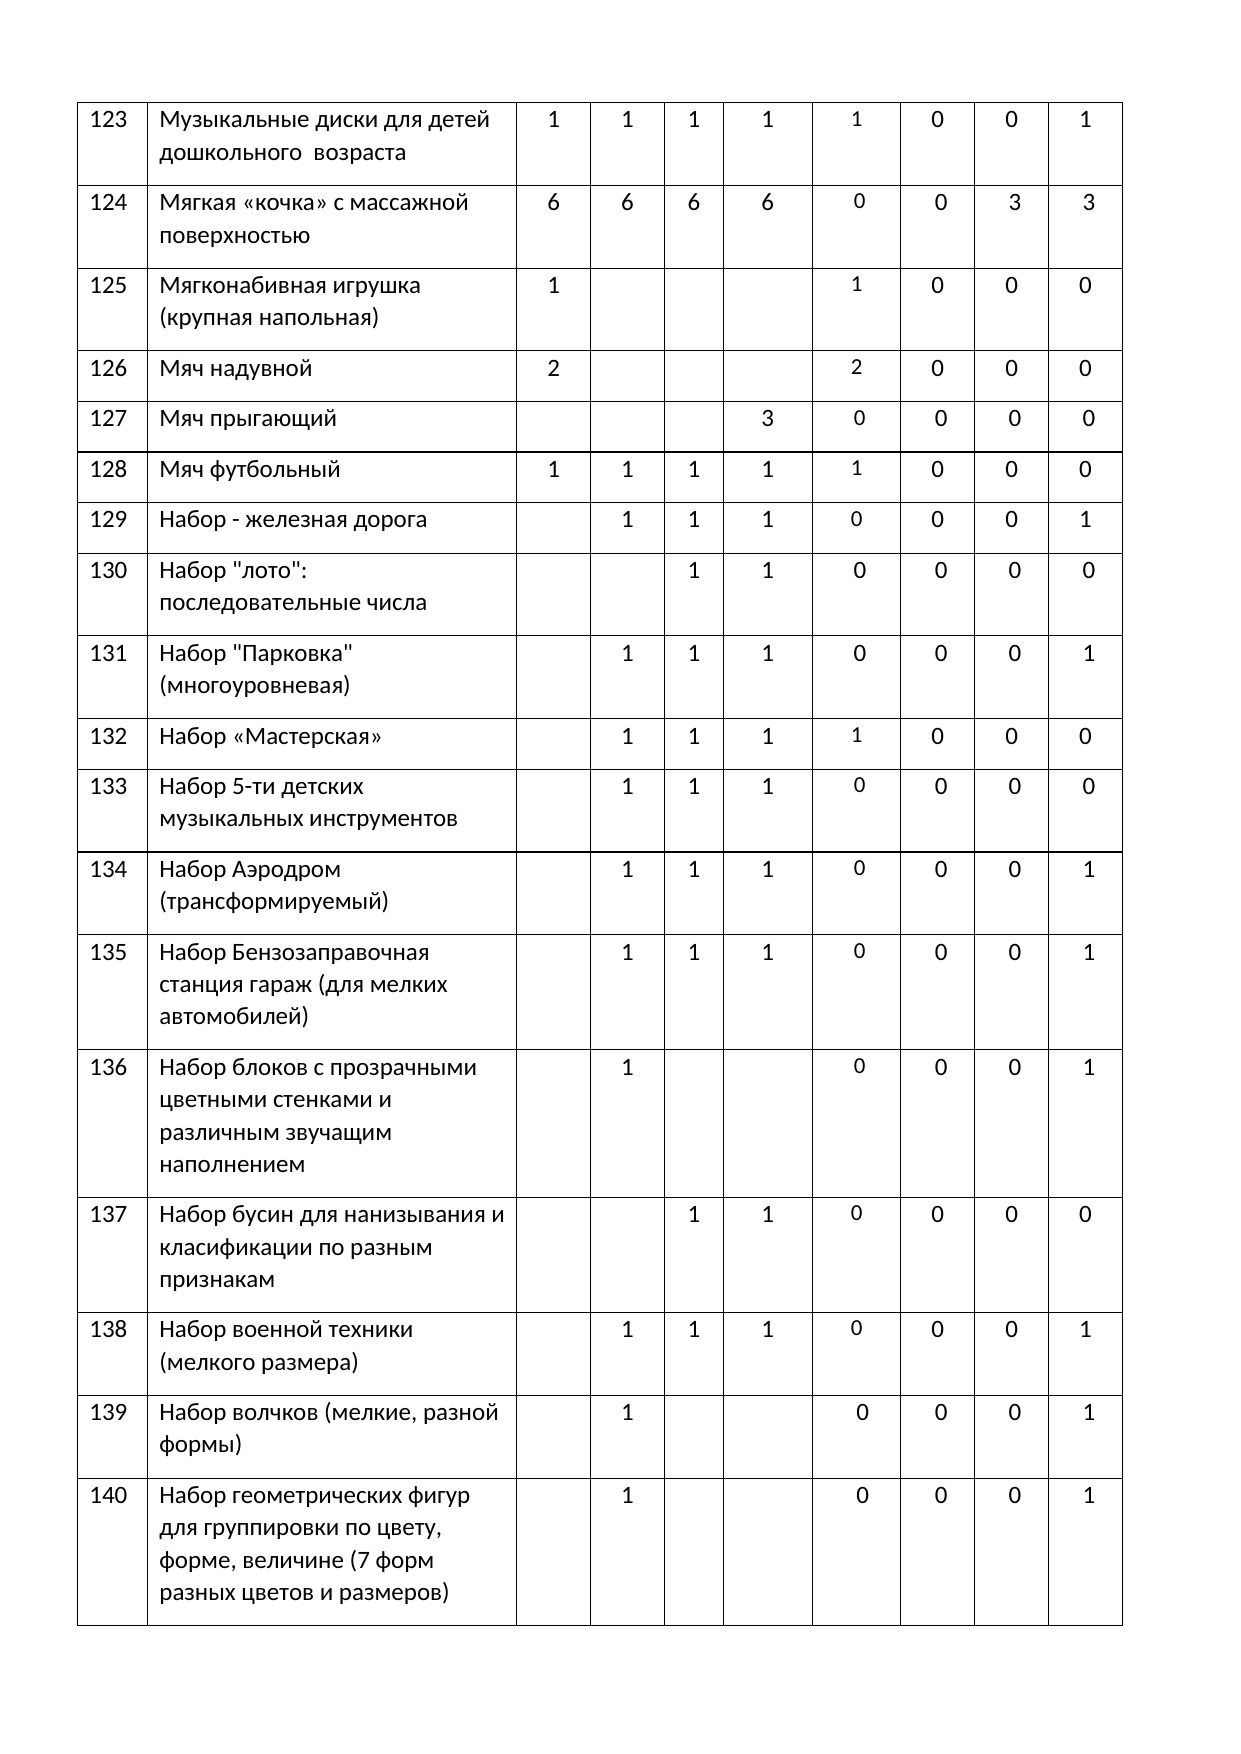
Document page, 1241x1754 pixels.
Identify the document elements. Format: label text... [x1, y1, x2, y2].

table_cell 6 [724, 186, 812, 267]
table_cell Набор Бензозаправочная станция гараж (для мелких автомобилей) [148, 935, 516, 1049]
table_cell 1 [1049, 636, 1122, 718]
table_cell 1 [665, 719, 723, 768]
table_cell 1 [591, 103, 664, 185]
table_cell 2 [813, 351, 900, 401]
table_cell 0 [901, 453, 974, 502]
table_cell 3 [1049, 186, 1122, 267]
table_cell 0 [901, 1198, 974, 1312]
table_cell [517, 770, 590, 851]
table_cell 137 [78, 1198, 147, 1312]
table_cell 1 [591, 853, 664, 934]
table_cell Набор блоков с прозрачными цветными стенками и различным звучащим наполнением [148, 1050, 516, 1197]
table_cell [724, 1050, 812, 1197]
table_cell 1 [813, 719, 900, 768]
table_cell 1 [517, 103, 590, 185]
table_cell 3 [975, 186, 1048, 267]
table_cell 0 [813, 186, 900, 267]
table_cell 0 [901, 186, 974, 267]
table_cell 1 [813, 103, 900, 185]
table_cell [665, 1479, 723, 1625]
table_cell 1 [724, 1313, 812, 1394]
table_cell [724, 351, 812, 401]
table_cell 0 [901, 103, 974, 185]
table_cell 0 [975, 269, 1048, 350]
table_cell 0 [813, 636, 900, 718]
table_cell 0 [1049, 269, 1122, 350]
table_cell 138 [78, 1313, 147, 1394]
table_cell 1 [591, 1479, 664, 1625]
table_cell 1 [1049, 1396, 1122, 1477]
table_cell 0 [813, 503, 900, 552]
table_cell 0 [813, 935, 900, 1049]
table_cell 0 [901, 1313, 974, 1394]
table_cell 0 [901, 554, 974, 635]
table_cell 0 [901, 935, 974, 1049]
table_cell Набор "Парковка" (многоуровневая) [148, 636, 516, 718]
table_cell 0 [813, 1396, 900, 1477]
table_cell 1 [1049, 935, 1122, 1049]
table_cell 0 [975, 402, 1048, 451]
table_cell Набор геометрических фигур для группировки по цвету, форме, величине (7 форм разных цветов и размеров) [148, 1479, 516, 1625]
table_cell [591, 269, 664, 350]
table_cell [517, 503, 590, 552]
table_cell [724, 269, 812, 350]
table_cell 1 [665, 554, 723, 635]
table_cell 1 [1049, 1050, 1122, 1197]
table_cell 0 [901, 1479, 974, 1625]
table_cell [665, 402, 723, 451]
table_cell 1 [665, 1198, 723, 1312]
table_cell [591, 402, 664, 451]
table_cell Набор «Мастерская» [148, 719, 516, 768]
table_cell 0 [813, 1050, 900, 1197]
table_cell 1 [724, 1198, 812, 1312]
table_cell 124 [78, 186, 147, 267]
table_cell [724, 1396, 812, 1477]
table_cell 127 [78, 402, 147, 451]
table_cell 1 [1049, 103, 1122, 185]
table_cell [724, 1479, 812, 1625]
table_cell 1 [813, 269, 900, 350]
table_cell Набор 5-ти детских музыкальных инструментов [148, 770, 516, 851]
table_cell [665, 1396, 723, 1477]
table_cell 1 [591, 503, 664, 552]
table_cell Набор - железная дорога [148, 503, 516, 552]
table_cell 0 [901, 503, 974, 552]
table_cell [517, 554, 590, 635]
table_cell 1 [591, 636, 664, 718]
table_cell 1 [724, 453, 812, 502]
table_cell 1 [1049, 853, 1122, 934]
table_cell 6 [517, 186, 590, 267]
table_cell 1 [665, 853, 723, 934]
table_cell [517, 1479, 590, 1625]
table_cell [517, 1313, 590, 1394]
table_cell 1 [591, 1396, 664, 1477]
table_cell 134 [78, 853, 147, 934]
table_cell 0 [975, 770, 1048, 851]
table_cell 128 [78, 453, 147, 502]
table_cell 0 [813, 402, 900, 451]
table_cell 0 [975, 453, 1048, 502]
table_cell Набор Аэродром (трансформируемый) [148, 853, 516, 934]
table_cell 0 [975, 554, 1048, 635]
table_cell [517, 1396, 590, 1477]
table_cell 0 [975, 1313, 1048, 1394]
table_cell 131 [78, 636, 147, 718]
table_cell 0 [901, 1050, 974, 1197]
table_cell [591, 351, 664, 401]
table_cell 0 [901, 402, 974, 451]
table_cell [517, 853, 590, 934]
table_cell 2 [517, 351, 590, 401]
table_cell 1 [517, 453, 590, 502]
table_cell 0 [1049, 453, 1122, 502]
table_cell 1 [724, 554, 812, 635]
table_cell 1 [813, 453, 900, 502]
table_cell 135 [78, 935, 147, 1049]
table_cell 0 [975, 351, 1048, 401]
table_cell 0 [901, 351, 974, 401]
table_cell 1 [724, 853, 812, 934]
table_cell Мягконабивная игрушка (крупная напольная) [148, 269, 516, 350]
table_cell 6 [665, 186, 723, 267]
table_cell 1 [665, 770, 723, 851]
table_cell 1 [665, 503, 723, 552]
table_cell 1 [517, 269, 590, 350]
table_cell 0 [813, 1198, 900, 1312]
table_cell 0 [901, 853, 974, 934]
table_cell 1 [591, 719, 664, 768]
table_cell 1 [665, 103, 723, 185]
table_cell [591, 1198, 664, 1312]
table_cell 0 [813, 1479, 900, 1625]
table_cell 125 [78, 269, 147, 350]
table_cell Набор военной техники (мелкого размера) [148, 1313, 516, 1394]
table_cell 0 [813, 853, 900, 934]
table_cell 0 [975, 1479, 1048, 1625]
table_cell [517, 719, 590, 768]
table_cell 140 [78, 1479, 147, 1625]
table_cell 130 [78, 554, 147, 635]
table_cell 0 [901, 770, 974, 851]
table_cell 0 [975, 103, 1048, 185]
table_cell Мяч футбольный [148, 453, 516, 502]
table_cell [665, 1050, 723, 1197]
table_cell 132 [78, 719, 147, 768]
table_cell 0 [975, 636, 1048, 718]
table_cell 0 [975, 853, 1048, 934]
table_cell Музыкальные диски для детей дошкольного возраста [148, 103, 516, 185]
table_cell 133 [78, 770, 147, 851]
table_cell Мяч прыгающий [148, 402, 516, 451]
table_cell 0 [901, 269, 974, 350]
table_cell 1 [665, 453, 723, 502]
table_cell 0 [975, 1396, 1048, 1477]
table_cell 0 [975, 1198, 1048, 1312]
table_cell 1 [1049, 1479, 1122, 1625]
table_cell Набор "лото": последовательные числа [148, 554, 516, 635]
table_cell [517, 1050, 590, 1197]
table_cell 1 [1049, 1313, 1122, 1394]
table_cell [665, 269, 723, 350]
table_cell 0 [813, 770, 900, 851]
table_cell 1 [724, 636, 812, 718]
table_cell 0 [901, 636, 974, 718]
table_cell 0 [1049, 770, 1122, 851]
table_cell 3 [724, 402, 812, 451]
table_cell 126 [78, 351, 147, 401]
table_cell 6 [591, 186, 664, 267]
table_cell 1 [724, 770, 812, 851]
table_cell 0 [901, 719, 974, 768]
table_cell 0 [975, 935, 1048, 1049]
table_cell 0 [901, 1396, 974, 1477]
table_cell 1 [591, 1050, 664, 1197]
table_cell 0 [1049, 351, 1122, 401]
table_cell Мягкая «кочка» с массажной поверхностью [148, 186, 516, 267]
table_cell 0 [1049, 554, 1122, 635]
table_cell 1 [591, 935, 664, 1049]
table_cell 129 [78, 503, 147, 552]
table_cell 0 [975, 719, 1048, 768]
table_cell 1 [724, 103, 812, 185]
table_cell [591, 554, 664, 635]
table_cell 1 [665, 935, 723, 1049]
table_cell 0 [1049, 402, 1122, 451]
table_cell 1 [591, 770, 664, 851]
table_cell 1 [1049, 503, 1122, 552]
table_cell 0 [975, 1050, 1048, 1197]
table_cell 136 [78, 1050, 147, 1197]
table_cell 0 [813, 554, 900, 635]
table_cell 123 [78, 103, 147, 185]
table_cell Набор волчков (мелкие, разной формы) [148, 1396, 516, 1477]
table_cell 1 [724, 935, 812, 1049]
table_cell [517, 402, 590, 451]
table_cell 139 [78, 1396, 147, 1477]
table_cell 0 [1049, 1198, 1122, 1312]
table_cell Мяч надувной [148, 351, 516, 401]
table_cell 1 [724, 503, 812, 552]
table_cell 0 [975, 503, 1048, 552]
table_cell 1 [665, 1313, 723, 1394]
table_cell 0 [813, 1313, 900, 1394]
table_cell [517, 1198, 590, 1312]
table_cell [517, 935, 590, 1049]
table_cell Набор бусин для нанизывания и класификации по разным признакам [148, 1198, 516, 1312]
table_cell 1 [591, 1313, 664, 1394]
table_cell [665, 351, 723, 401]
table_cell 1 [724, 719, 812, 768]
table_cell 1 [665, 636, 723, 718]
table_cell 1 [591, 453, 664, 502]
table_cell 0 [1049, 719, 1122, 768]
table_cell [517, 636, 590, 718]
